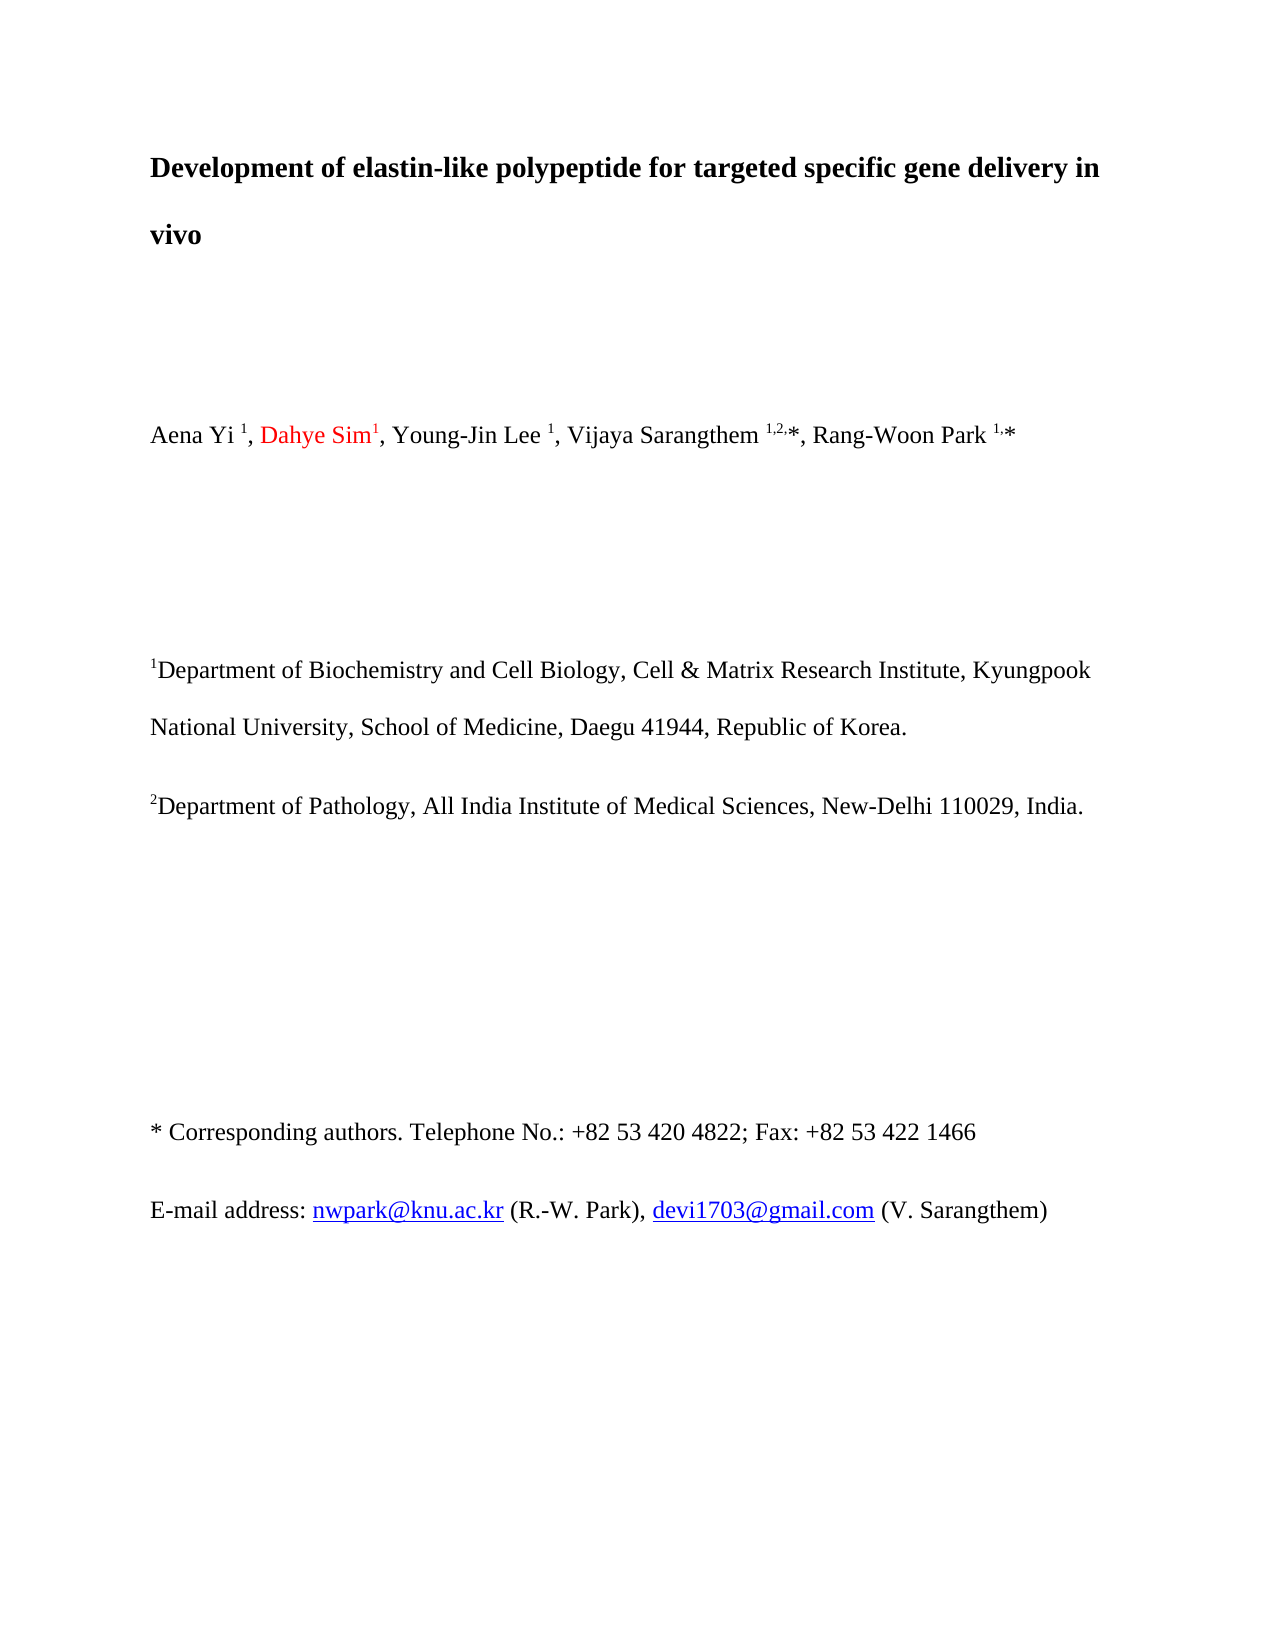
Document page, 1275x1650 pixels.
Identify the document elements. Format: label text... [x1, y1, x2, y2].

text E-mail address: nwpark@knu.ac.kr (R.-W. Park), devi1703@gmail.com (V. Sarangthem) [150, 1196, 1125, 1224]
text 2Department of Pathology, All India Institute of Medical Sciences, New-Delhi 110029, India. [150, 791, 1125, 819]
text 1Department of Biochemistry and Cell Biology, Cell & Matrix Research Institute, Kyungpook National University, School of Medicine, Daegu 41944, Republic of Korea. [150, 655, 1125, 741]
text * Corresponding authors. Telephone No.: +82 53 420 4822; Fax: +82 53 422 1466 [150, 1117, 1125, 1146]
text Development of elastin-like polypeptide for targeted specific gene delivery in vivo [150, 150, 1125, 251]
text Aena Yi 1, Dahye Sim1, Young-Jin Lee 1, Vijaya Sarangthem 1,2,*, Rang-Woon Park 1,* [150, 420, 1125, 449]
